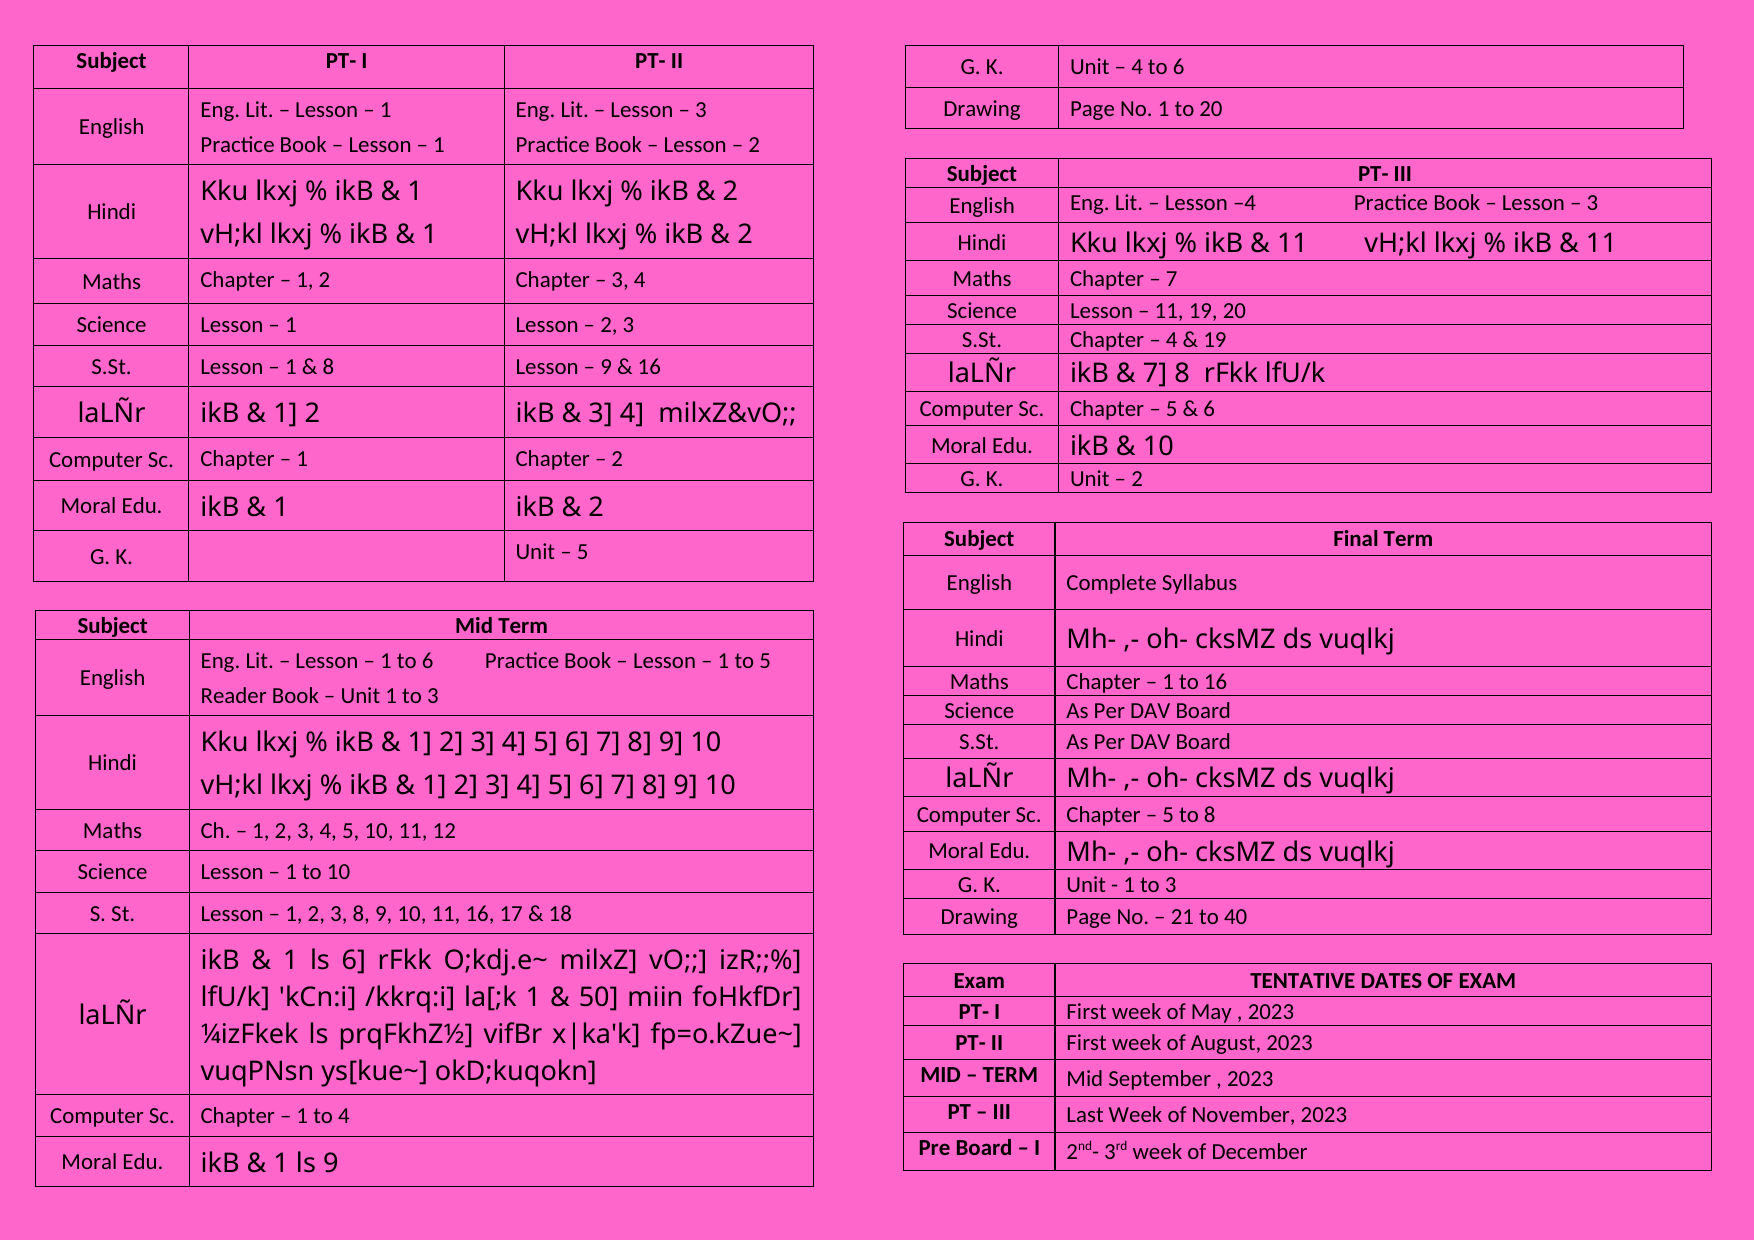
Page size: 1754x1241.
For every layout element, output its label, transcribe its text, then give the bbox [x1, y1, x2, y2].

table_header Exam [904, 964, 1054, 996]
table_cell Mh- ,- oh- cksMZ ds vuqlkj [1056, 832, 1711, 869]
table_cell Chapter – 1 [189, 438, 504, 480]
table_cell Drawing [906, 88, 1058, 128]
table_cell ikB & 1 ls 6] rFkk O;kdj.e~ milxZ] vO;;] izR;;%] lfU/k] 'kCn:i] /kkrq:i] la[;k 1 & 50] miin foHkfDr] ¼izFkek ls prqFkhZ½] vifBr x|ka'k] fp=o.kZue~] vuqPNsn ys[kue~] okD;kuqokn] [190, 934, 813, 1094]
table_cell Maths [34, 259, 188, 303]
table_cell Science [36, 851, 189, 892]
table_cell [189, 531, 504, 581]
table_cell Chapter – 1, 2 [189, 259, 504, 303]
table_header Mid Term [190, 611, 813, 639]
table_header Subject [906, 159, 1058, 187]
table_cell Computer Sc. [904, 797, 1054, 831]
table_header Final Term [1056, 523, 1711, 554]
table_cell Moral Edu. [36, 1137, 189, 1186]
table_cell Unit - 1 to 3 [1056, 870, 1711, 898]
table_cell Computer Sc. [34, 438, 188, 480]
table_cell laLÑr [36, 934, 189, 1094]
table_cell Eng. Lit. – Lesson – 1 to 6 Practice Book – Lesson – 1 to 5 Reader Book – Unit 1 to 3 [190, 640, 813, 715]
table_cell Eng. Lit. – Lesson –4 Practice Book – Lesson – 3 [1059, 188, 1711, 222]
table_cell Complete Syllabus [1056, 556, 1711, 609]
table_cell Page No. – 21 to 40 [1056, 899, 1711, 933]
table_cell Chapter – 4 & 19 [1059, 325, 1711, 353]
table_header PT- II [505, 46, 813, 88]
table_cell ikB & 1 ls 9 [190, 1137, 813, 1186]
table_cell Page No. 1 to 20 [1059, 88, 1683, 128]
table_cell S.St. [904, 725, 1054, 758]
table_cell laLÑr [34, 387, 188, 437]
table_cell PT – III [904, 1097, 1054, 1132]
table_cell Unit – 4 to 6 [1059, 46, 1683, 87]
table_cell Chapter – 2 [505, 438, 813, 480]
table_cell Hindi [906, 223, 1058, 260]
table_cell Mh- ,- oh- cksMZ ds vuqlkj [1056, 759, 1711, 796]
table_cell Unit – 5 [505, 531, 813, 581]
table_cell Chapter – 3, 4 [505, 259, 813, 303]
table_cell Kku lkxj % ikB & 1 vH;kl lkxj % ikB & 1 [189, 165, 504, 257]
table_cell Moral Edu. [34, 481, 188, 530]
table_cell Computer Sc. [906, 392, 1058, 425]
table_cell 2nd- 3rd week of December [1056, 1133, 1711, 1170]
table_cell ikB & 1] 2 [189, 387, 504, 437]
table_cell Lesson – 1 to 10 [190, 851, 813, 892]
table_cell PT- I [904, 997, 1054, 1025]
table_header PT- I [189, 46, 504, 88]
table_cell Maths [36, 810, 189, 850]
table_cell Unit – 2 [1059, 464, 1711, 492]
table_cell First week of May , 2023 [1056, 997, 1711, 1025]
table_cell ikB & 1 [189, 481, 504, 530]
table_cell Eng. Lit. – Lesson – 1 Practice Book – Lesson – 1 [189, 89, 504, 164]
table_cell laLÑr [906, 354, 1058, 391]
table_cell Kku lkxj % ikB & 2 vH;kl lkxj % ikB & 2 [505, 165, 813, 257]
table_cell Lesson – 1, 2, 3, 8, 9, 10, 11, 16, 17 & 18 [190, 893, 813, 933]
table_cell S.St. [34, 346, 188, 386]
table_cell Science [906, 296, 1058, 324]
table_cell Lesson – 1 & 8 [189, 346, 504, 386]
table_cell PT- II [904, 1026, 1054, 1059]
table_cell English [34, 89, 188, 164]
table_cell Hindi [34, 165, 188, 257]
table_cell Science [904, 696, 1054, 724]
table_header Subject [904, 523, 1054, 554]
table_cell Pre Board – I [904, 1133, 1054, 1170]
table_cell Last Week of November, 2023 [1056, 1097, 1711, 1132]
table_cell First week of August, 2023 [1056, 1026, 1711, 1059]
table_cell MID – TERM [904, 1060, 1054, 1096]
table_cell English [36, 640, 189, 715]
table_cell laLÑr [904, 759, 1054, 796]
table_cell Chapter – 5 to 8 [1056, 797, 1711, 831]
table_cell ikB & 3] 4] milxZ&vO;; [505, 387, 813, 437]
table_cell Moral Edu. [906, 426, 1058, 463]
table_cell Drawing [904, 899, 1054, 933]
table_cell As Per DAV Board [1056, 696, 1711, 724]
table_cell ikB & 2 [505, 481, 813, 530]
table_cell S.St. [906, 325, 1058, 353]
table_cell Science [34, 304, 188, 345]
table_cell As Per DAV Board [1056, 725, 1711, 758]
table_cell English [906, 188, 1058, 222]
table_cell Chapter – 1 to 16 [1056, 667, 1711, 695]
table_cell Lesson – 11, 19, 20 [1059, 296, 1711, 324]
table_cell Lesson – 1 [189, 304, 504, 345]
table_cell G. K. [906, 46, 1058, 87]
table_cell Mid September , 2023 [1056, 1060, 1711, 1096]
table_cell S. St. [36, 893, 189, 933]
table_cell Eng. Lit. – Lesson – 3 Practice Book – Lesson – 2 [505, 89, 813, 164]
table_cell ikB & 7] 8 rFkk lfU/k [1059, 354, 1711, 391]
table_cell Computer Sc. [36, 1095, 189, 1136]
table_cell G. K. [904, 870, 1054, 898]
table_cell Hindi [904, 610, 1054, 666]
table_cell G. K. [34, 531, 188, 581]
table_cell Maths [904, 667, 1054, 695]
table_cell Lesson – 9 & 16 [505, 346, 813, 386]
table_cell Chapter – 1 to 4 [190, 1095, 813, 1136]
table_cell Ch. – 1, 2, 3, 4, 5, 10, 11, 12 [190, 810, 813, 850]
table_cell Moral Edu. [904, 832, 1054, 869]
table_cell Hindi [36, 716, 189, 808]
table_cell Kku lkxj % ikB & 1] 2] 3] 4] 5] 6] 7] 8] 9] 10 vH;kl lkxj % ikB & 1] 2] 3] 4] 5] 6] 7] 8] 9] 10 [190, 716, 813, 808]
table_cell Chapter – 5 & 6 [1059, 392, 1711, 425]
table_cell G. K. [906, 464, 1058, 492]
table_cell ikB & 10 [1059, 426, 1711, 463]
table_cell Kku lkxj % ikB & 11 vH;kl lkxj % ikB & 11 [1059, 223, 1711, 260]
table_cell Mh- ,- oh- cksMZ ds vuqlkj [1056, 610, 1711, 666]
table_header PT- III [1059, 159, 1711, 187]
table_header TENTATIVE DATES OF EXAM [1056, 964, 1711, 996]
table_cell English [904, 556, 1054, 609]
table_header Subject [34, 46, 188, 88]
table_cell Maths [906, 261, 1058, 295]
table_cell Chapter – 7 [1059, 261, 1711, 295]
table_header Subject [36, 611, 189, 639]
table_cell Lesson – 2, 3 [505, 304, 813, 345]
